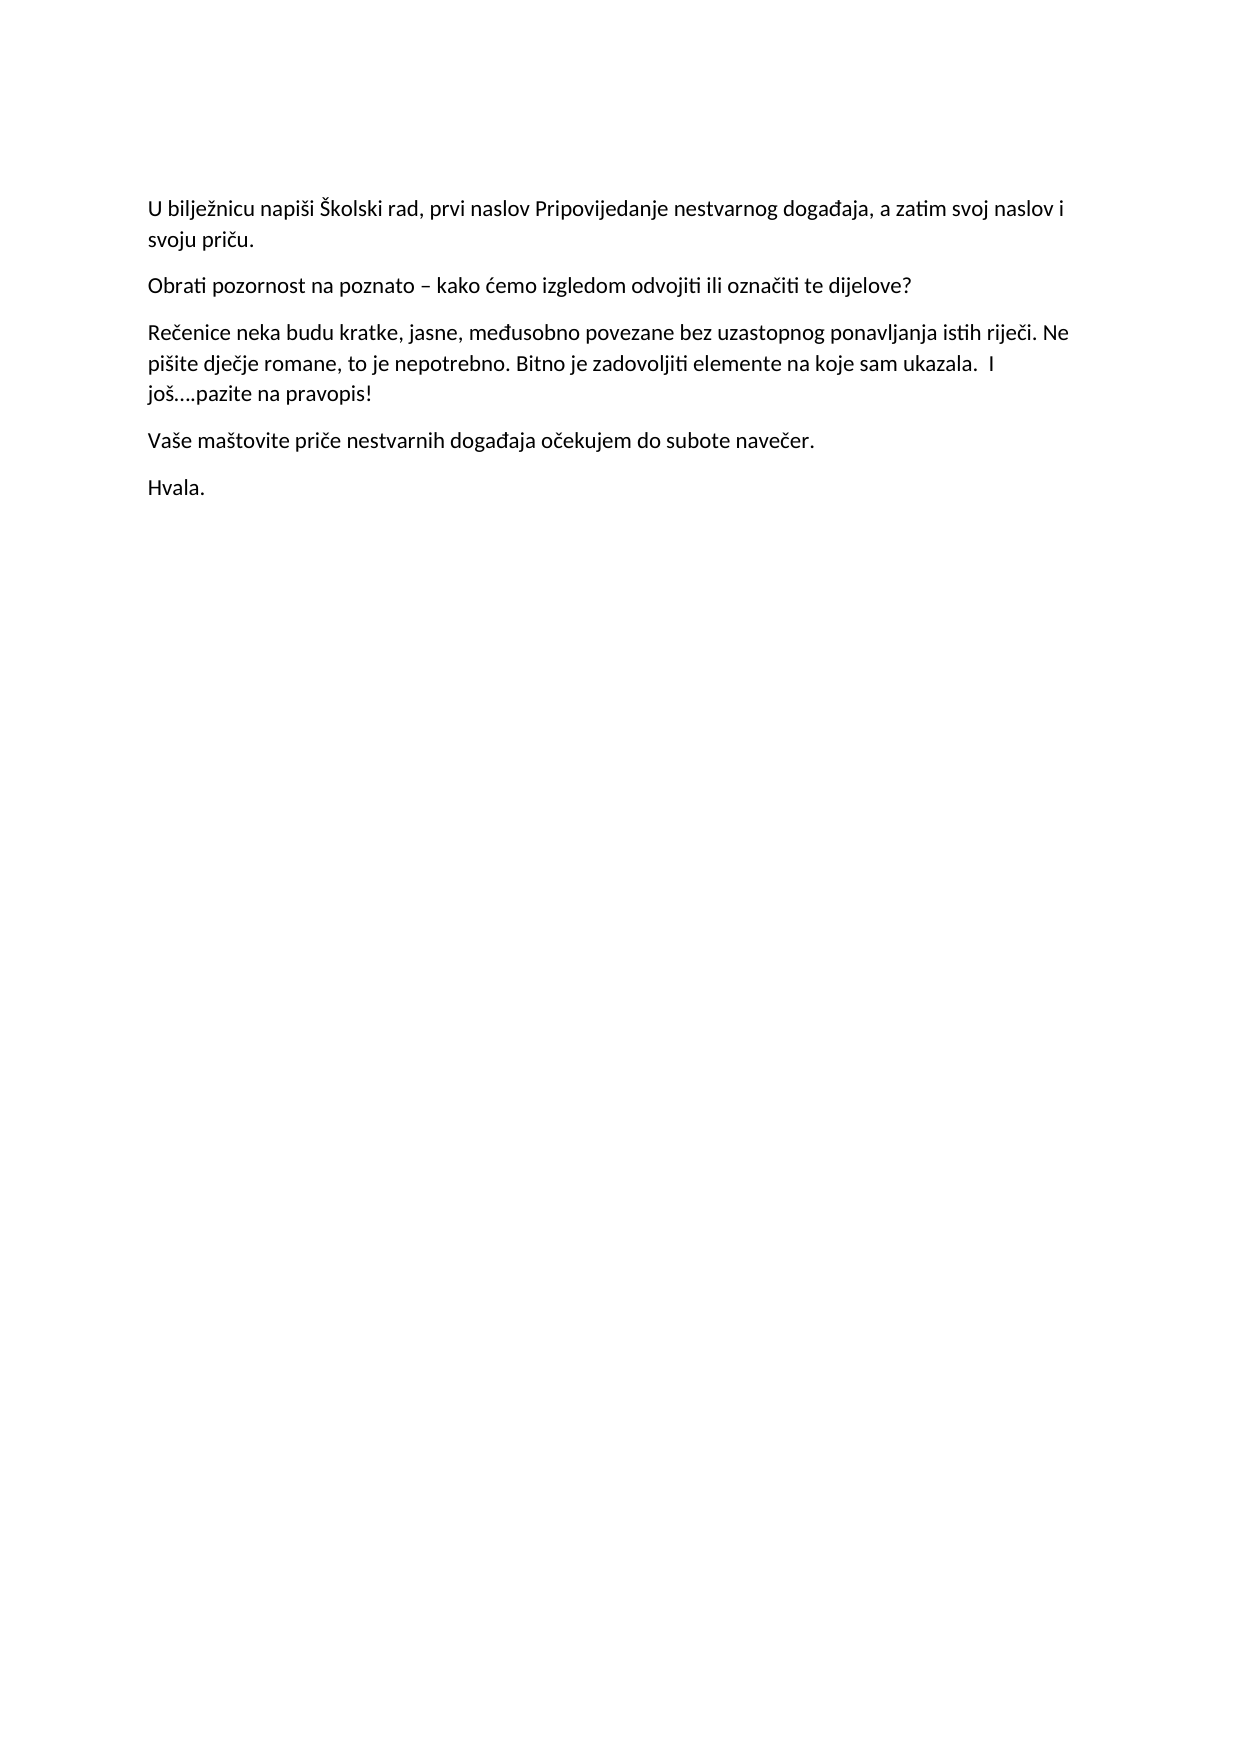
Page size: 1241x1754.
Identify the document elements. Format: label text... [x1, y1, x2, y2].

text Vaše maštovite priče nestvarnih događaja očekujem do subote navečer. [148, 426, 1093, 454]
text Rečenice neka budu kratke, jasne, međusobno povezane bez uzastopnog ponavljanja istih riječi. Ne pišite dječje romane, to je nepotrebno. Bitno je zadovoljiti elemente na koje sam ukazala. I još….pazite na pravopis! [148, 318, 1093, 407]
text Obrati pozornost na poznato – kako ćemo izgledom odvojiti ili označiti te dijelove? [148, 272, 1093, 299]
text U bilježnicu napiši Školski rad, prvi naslov Pripovijedanje nestvarnog događaja, a zatim svoj naslov i svoju priču. [148, 194, 1093, 253]
text Hvala. [148, 473, 1093, 501]
